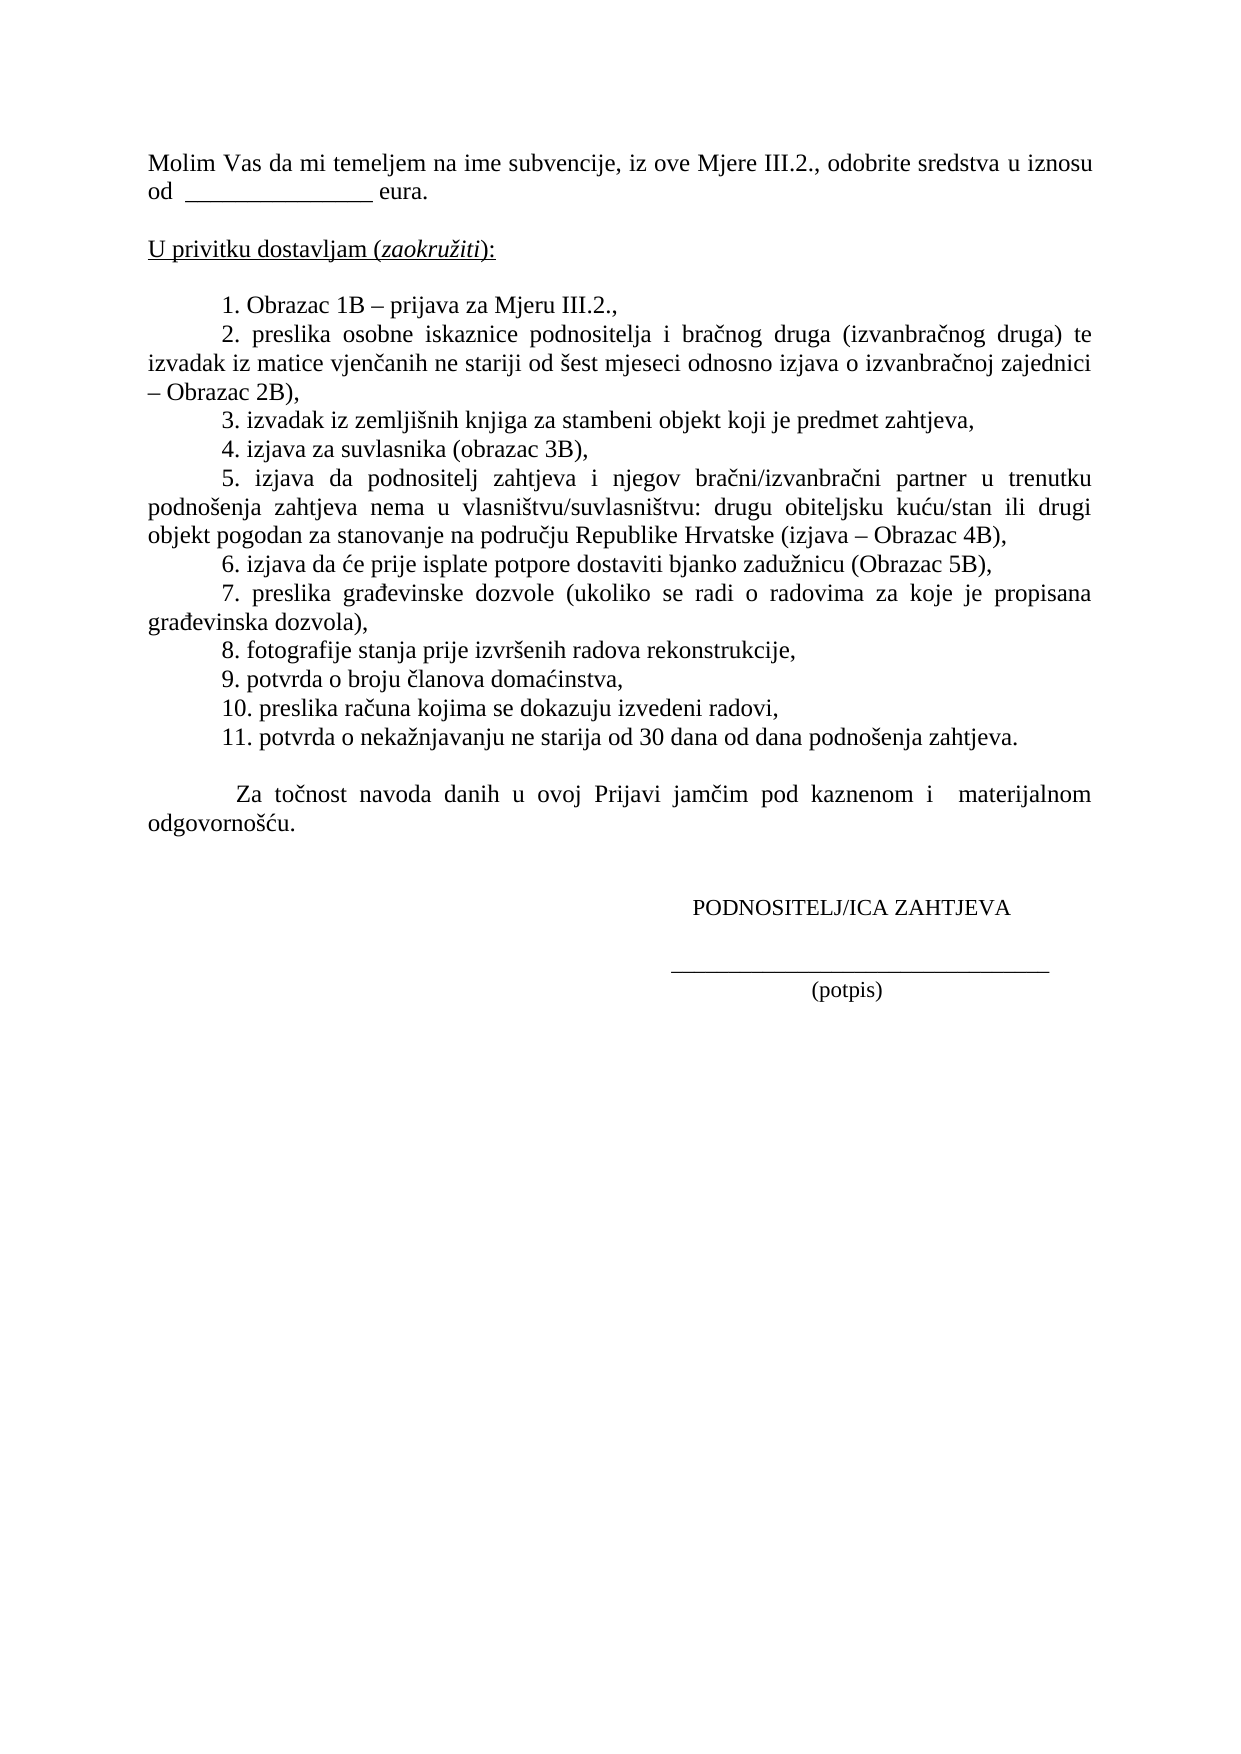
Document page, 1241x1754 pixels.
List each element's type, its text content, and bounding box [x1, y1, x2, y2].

text U privitku dostavljam (zaokružiti): [148, 234, 1093, 263]
text 5. izjava da podnositelj zahtjeva i njegov bračni/izvanbračni partner u trenutku podnošenja zahtjeva nema u vlasništvu/suvlasništvu: drugu obiteljsku kuću/stan ili drugi objekt pogodan za stanovanje na području Republike Hrvatske (izjava – Obrazac 4B), [148, 463, 1093, 549]
text 10. preslika računa kojima se dokazuju izvedeni radovi, [148, 693, 1093, 722]
text (potpis) [185, 976, 1093, 1002]
text 6. izjava da će prije isplate potpore dostaviti bjanko zadužnicu (Obrazac 5B), [148, 549, 1093, 578]
text 3. izvadak iz zemljišnih knjiga za stambeni objekt koji je predmet zahtjeva, [148, 406, 1093, 434]
text 7. preslika građevinske dozvole (ukoliko se radi o radovima za koje je propisana građevinska dozvola), [148, 578, 1093, 636]
text PODNOSITELJ/ICA ZAHTJEVA [185, 894, 1093, 921]
text 11. potvrda o nekažnjavanju ne starija od 30 dana od dana podnošenja zahtjeva. [148, 722, 1093, 751]
text _________________________________ [185, 949, 1093, 976]
text 9. potvrda o broju članova domaćinstva, [148, 664, 1093, 693]
text 2. preslika osobne iskaznice podnositelja i bračnog druga (izvanbračnog druga) te izvadak iz matice vjenčanih ne stariji od šest mjeseci odnosno izjava o izvanbračnoj zajednici – Obrazac 2B), [148, 319, 1093, 406]
text 4. izjava za suvlasnika (obrazac 3B), [148, 434, 1093, 463]
text 1. Obrazac 1B – prijava za Mjeru III.2., [148, 291, 1093, 319]
text 8. fotografije stanja prije izvršenih radova rekonstrukcije, [148, 636, 1093, 664]
text Za točnost navoda danih u ovoj Prijavi jamčim pod kaznenom i materijalnom odgovornošću. [148, 779, 1093, 837]
text Molim Vas da mi temeljem na ime subvencije, iz ove Mjere III.2., odobrite sredstva u iznosu od _______________ eura. [148, 148, 1093, 205]
